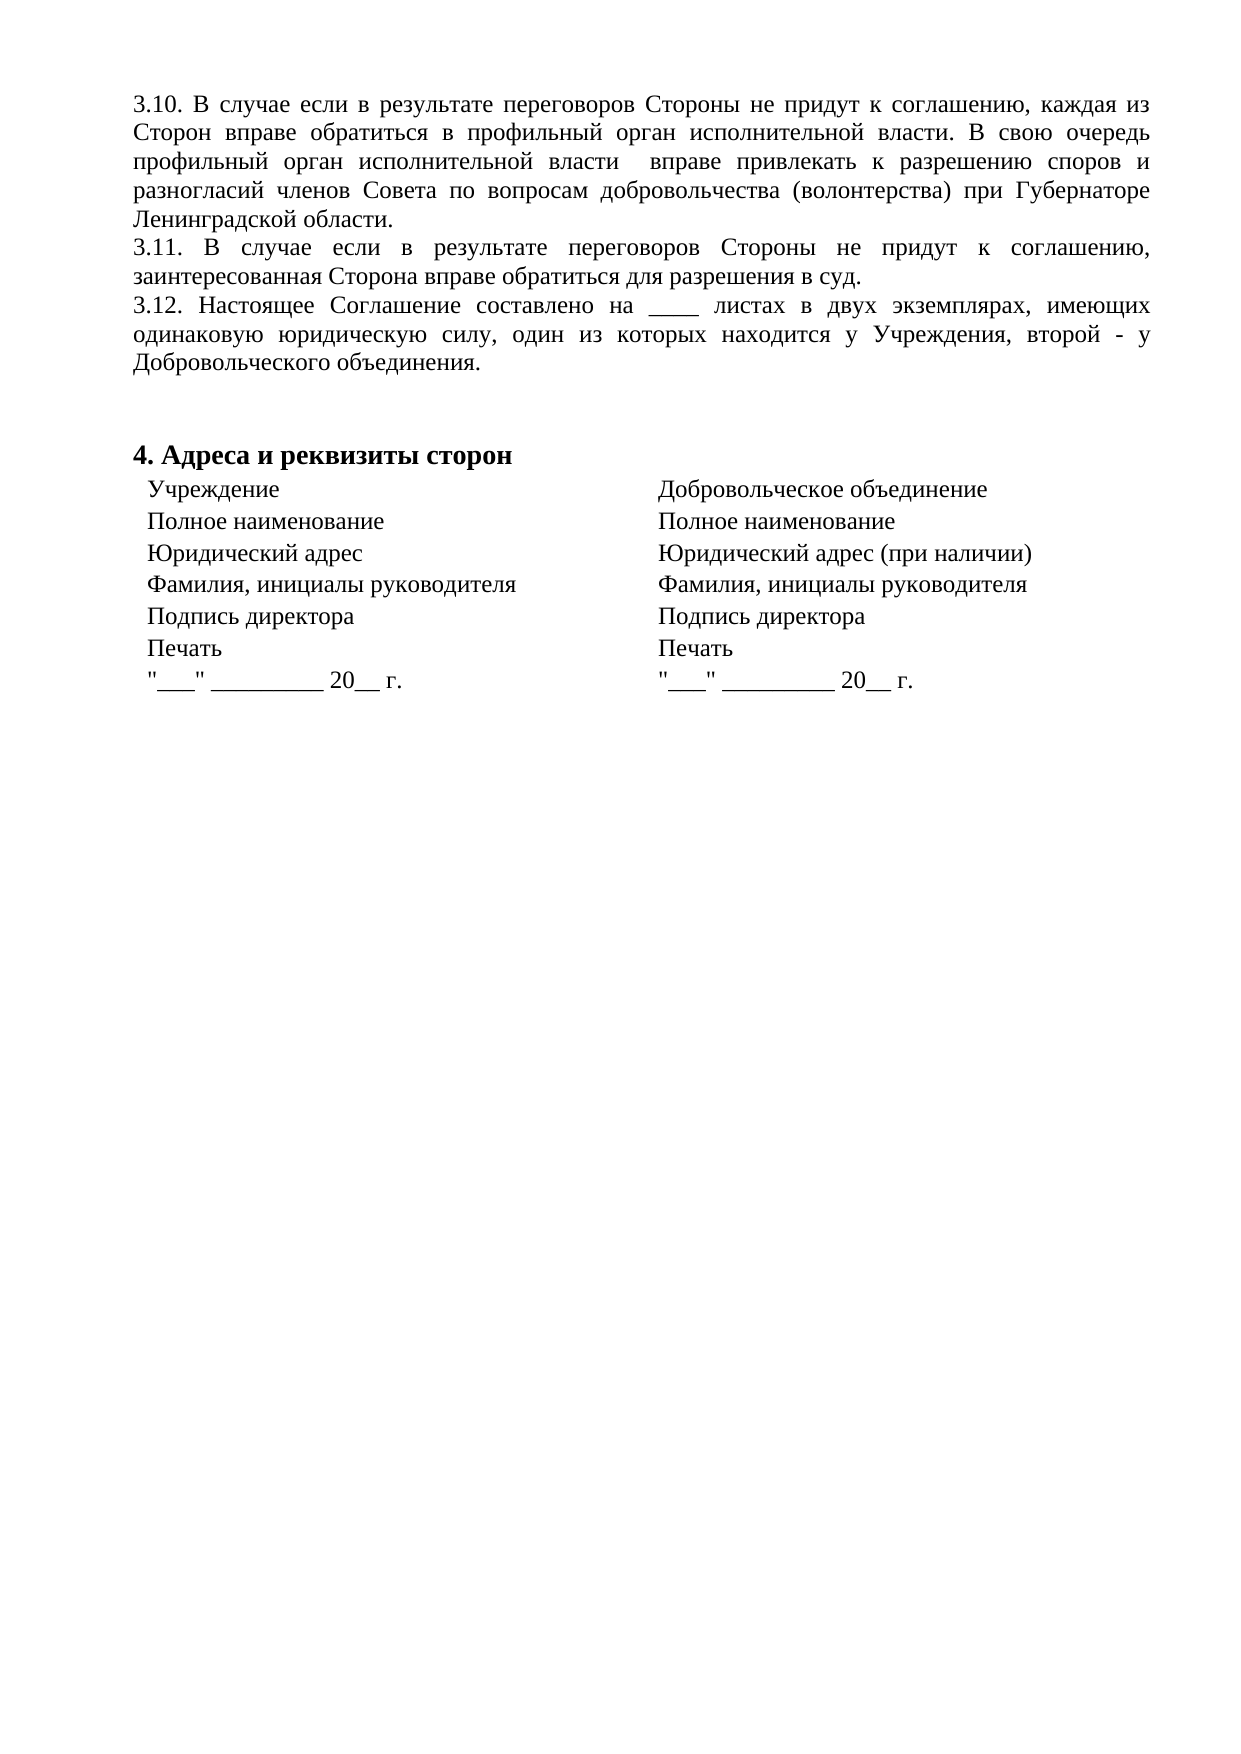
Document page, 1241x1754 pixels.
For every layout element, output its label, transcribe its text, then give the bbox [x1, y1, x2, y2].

table_cell Печать [642, 632, 1159, 664]
table_cell "___" _________ 20__ г. [131, 664, 642, 696]
table_cell Фамилия, инициалы руководителя [131, 568, 642, 600]
table_cell Юридический адрес [131, 536, 642, 568]
table_cell Полное наименование [642, 504, 1159, 536]
table_cell Подпись директора [131, 600, 642, 632]
table_cell Полное наименование [131, 504, 642, 536]
text 3.11. В случае если в результате переговоров Стороны не придут к соглашению, заинтересованная Сторона вправе обратиться для разрешения в суд. [133, 232, 1152, 290]
text 3.12. Настоящее Соглашение составлено на ____ листах в двух экземплярах, имеющих одинаковую юридическую силу, один из которых находится у Учреждения, второй - у Добровольческого объединения. [133, 290, 1152, 376]
table_cell "___" _________ 20__ г. [642, 664, 1159, 696]
text 4. Адреса и реквизиты сторон [133, 438, 1152, 471]
table_cell Печать [131, 632, 642, 664]
table_cell Учреждение [131, 473, 642, 504]
table_cell Подпись директора [642, 600, 1159, 632]
table_cell Фамилия, инициалы руководителя [642, 568, 1159, 600]
text 3.10. В случае если в результате переговоров Стороны не придут к соглашению, каждая из Сторон вправе обратиться в профильный орган исполнительной власти. В свою очередь профильный орган исполнительной власти вправе привлекать к разрешению споров и разногласий членов Совета по вопросам добровольчества (волонтерства) при Губернаторе Ленинградской области. [133, 89, 1152, 232]
table_cell Добровольческое объединение [642, 473, 1159, 504]
table_cell Юридический адрес (при наличии) [642, 536, 1159, 568]
